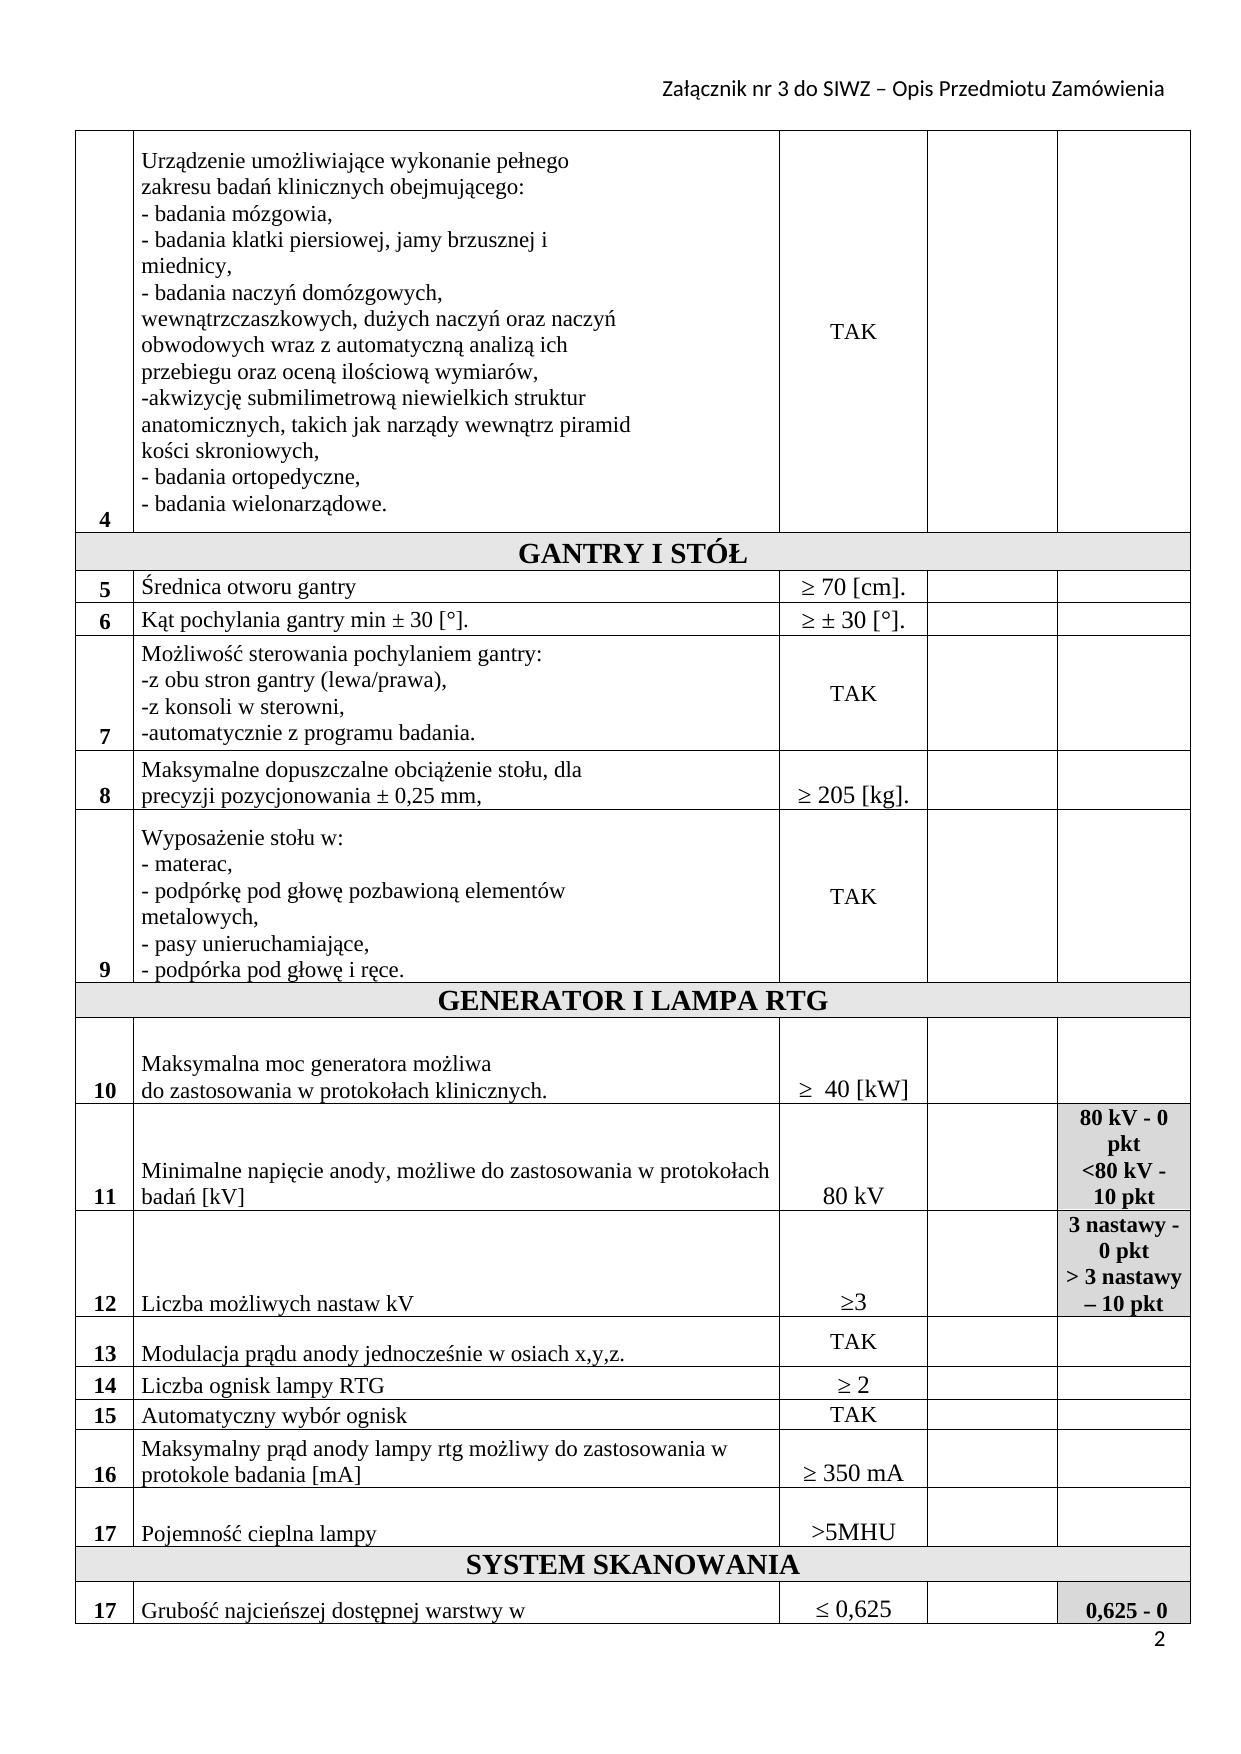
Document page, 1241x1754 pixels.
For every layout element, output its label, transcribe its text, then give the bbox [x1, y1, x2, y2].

table_cell [1058, 1018, 1190, 1103]
table_cell [1058, 1430, 1190, 1487]
table_cell [1058, 810, 1190, 982]
table_cell 13 [76, 1317, 133, 1366]
table_cell 16 [76, 1430, 133, 1487]
table_cell Kąt pochylania gantry min ± 30 [°]. [134, 603, 779, 635]
table_cell [1058, 131, 1190, 532]
table_cell [928, 636, 1057, 750]
table_cell Modulacja prądu anody jednocześnie w osiach x,y,z. [134, 1317, 779, 1366]
table_cell Urządzenie umożliwiające wykonanie pełnego zakresu badań klinicznych obejmującego: - badania mózgowia, - badania klatki piersiowej, jamy brzusznej i miednicy, - badania naczyń domózgowych, wewnątrzczaszkowych, dużych naczyń oraz naczyń obwodowych wraz z automatyczną analizą ich przebiegu oraz oceną ilościową wymiarów, -akwizycję submilimetrową niewielkich struktur anatomicznych, takich jak narządy wewnątrz piramid kości skroniowych, - badania ortopedyczne, - badania wielonarządowe. [134, 131, 779, 532]
table_cell TAK [780, 131, 927, 532]
table_cell Maksymalne dopuszczalne obciążenie stołu, dla precyzji pozycjonowania ± 0,25 mm, [134, 751, 779, 808]
table_cell TAK [780, 810, 927, 982]
table_cell Minimalne napięcie anody, możliwe do zastosowania w protokołach badań [kV] [134, 1104, 779, 1209]
table_cell ≥ ± 30 [°]. [780, 603, 927, 635]
table_cell Automatyczny wybór ognisk [134, 1400, 779, 1428]
table_cell 9 [76, 810, 133, 982]
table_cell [134, 1582, 779, 1623]
table_cell GENERATOR I LAMPA RTG [76, 983, 1190, 1017]
table_cell ≤ 0,625 [mm] [780, 1582, 927, 1623]
table_cell 17 [76, 1582, 133, 1623]
table_cell [928, 1488, 1057, 1546]
table_cell 10 [76, 1018, 133, 1103]
table_cell [928, 571, 1057, 602]
table_cell [928, 1367, 1057, 1398]
table_cell 14 [76, 1367, 133, 1398]
table_cell 17 [76, 1488, 133, 1546]
table_cell [1058, 751, 1190, 808]
table_cell ≥ 2 [780, 1367, 927, 1398]
table_cell [928, 131, 1057, 532]
table_cell [928, 1104, 1057, 1209]
table_cell >5MHU [780, 1488, 927, 1546]
table_cell [1058, 603, 1190, 635]
table_cell Maksymalny prąd anody lampy rtg możliwy do zastosowania w protokole badania [mA] [134, 1430, 779, 1487]
table_cell ≥ 350 mA [780, 1430, 927, 1487]
table_cell [928, 1582, 1057, 1623]
table_cell [928, 1018, 1057, 1103]
table_cell TAK [780, 636, 927, 750]
table_cell ≥ 205 [kg]. [780, 751, 927, 808]
table_cell [928, 1430, 1057, 1487]
table_cell 80 kV [780, 1104, 927, 1209]
table_cell [928, 1400, 1057, 1428]
table_cell [1058, 1317, 1190, 1366]
table_cell GANTRY I STÓŁ [76, 533, 1190, 570]
table_cell [1058, 571, 1190, 602]
table_cell TAK [780, 1400, 927, 1428]
table_cell [1058, 1400, 1190, 1428]
table_cell 8 [76, 751, 133, 808]
table_cell [1058, 1488, 1190, 1546]
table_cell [1058, 1582, 1190, 1623]
table_cell [928, 751, 1057, 808]
table_cell 5 [76, 571, 133, 602]
table_cell Wyposażenie stołu w: - materac, - podpórkę pod głowę pozbawioną elementów metalowych, - pasy unieruchamiające, - podpórka pod głowę i ręce. [134, 810, 779, 982]
table_cell Pojemność cieplna lampy [134, 1488, 779, 1546]
table_cell [928, 1211, 1057, 1316]
table_cell [1058, 1367, 1190, 1398]
table_cell 15 [76, 1400, 133, 1428]
table_cell 4 [76, 131, 133, 532]
table_cell Liczba ognisk lampy RTG [134, 1367, 779, 1398]
table_cell Maksymalna moc generatora możliwa do zastosowania w protokołach klinicznych. [134, 1018, 779, 1103]
table_cell [928, 603, 1057, 635]
table_cell SYSTEM SKANOWANIA [76, 1547, 1190, 1581]
table_cell 7 [76, 636, 133, 750]
table_cell ≥3 [780, 1211, 927, 1316]
table_cell Możliwość sterowania pochylaniem gantry: -z obu stron gantry (lewa/prawa), -z konsoli w sterowni, -automatycznie z programu badania. [134, 636, 779, 750]
table_cell [928, 1317, 1057, 1366]
table_cell 6 [76, 603, 133, 635]
table_cell 80 kV - 0 pkt <80 kV - 10 pkt [1058, 1104, 1190, 1209]
table_cell [1058, 636, 1190, 750]
table_cell [928, 810, 1057, 982]
table_cell Średnica otworu gantry [134, 571, 779, 602]
table_cell Liczba możliwych nastaw kV [134, 1211, 779, 1316]
table_cell ≥ 70 [cm]. [780, 571, 927, 602]
table_cell TAK [780, 1317, 927, 1366]
table_cell 12 [76, 1211, 133, 1316]
table_cell 3 nastawy - 0 pkt > 3 nastawy – 10 pkt [1058, 1211, 1190, 1316]
table_cell 11 [76, 1104, 133, 1209]
table_cell ≥ 40 [kW] [780, 1018, 927, 1103]
